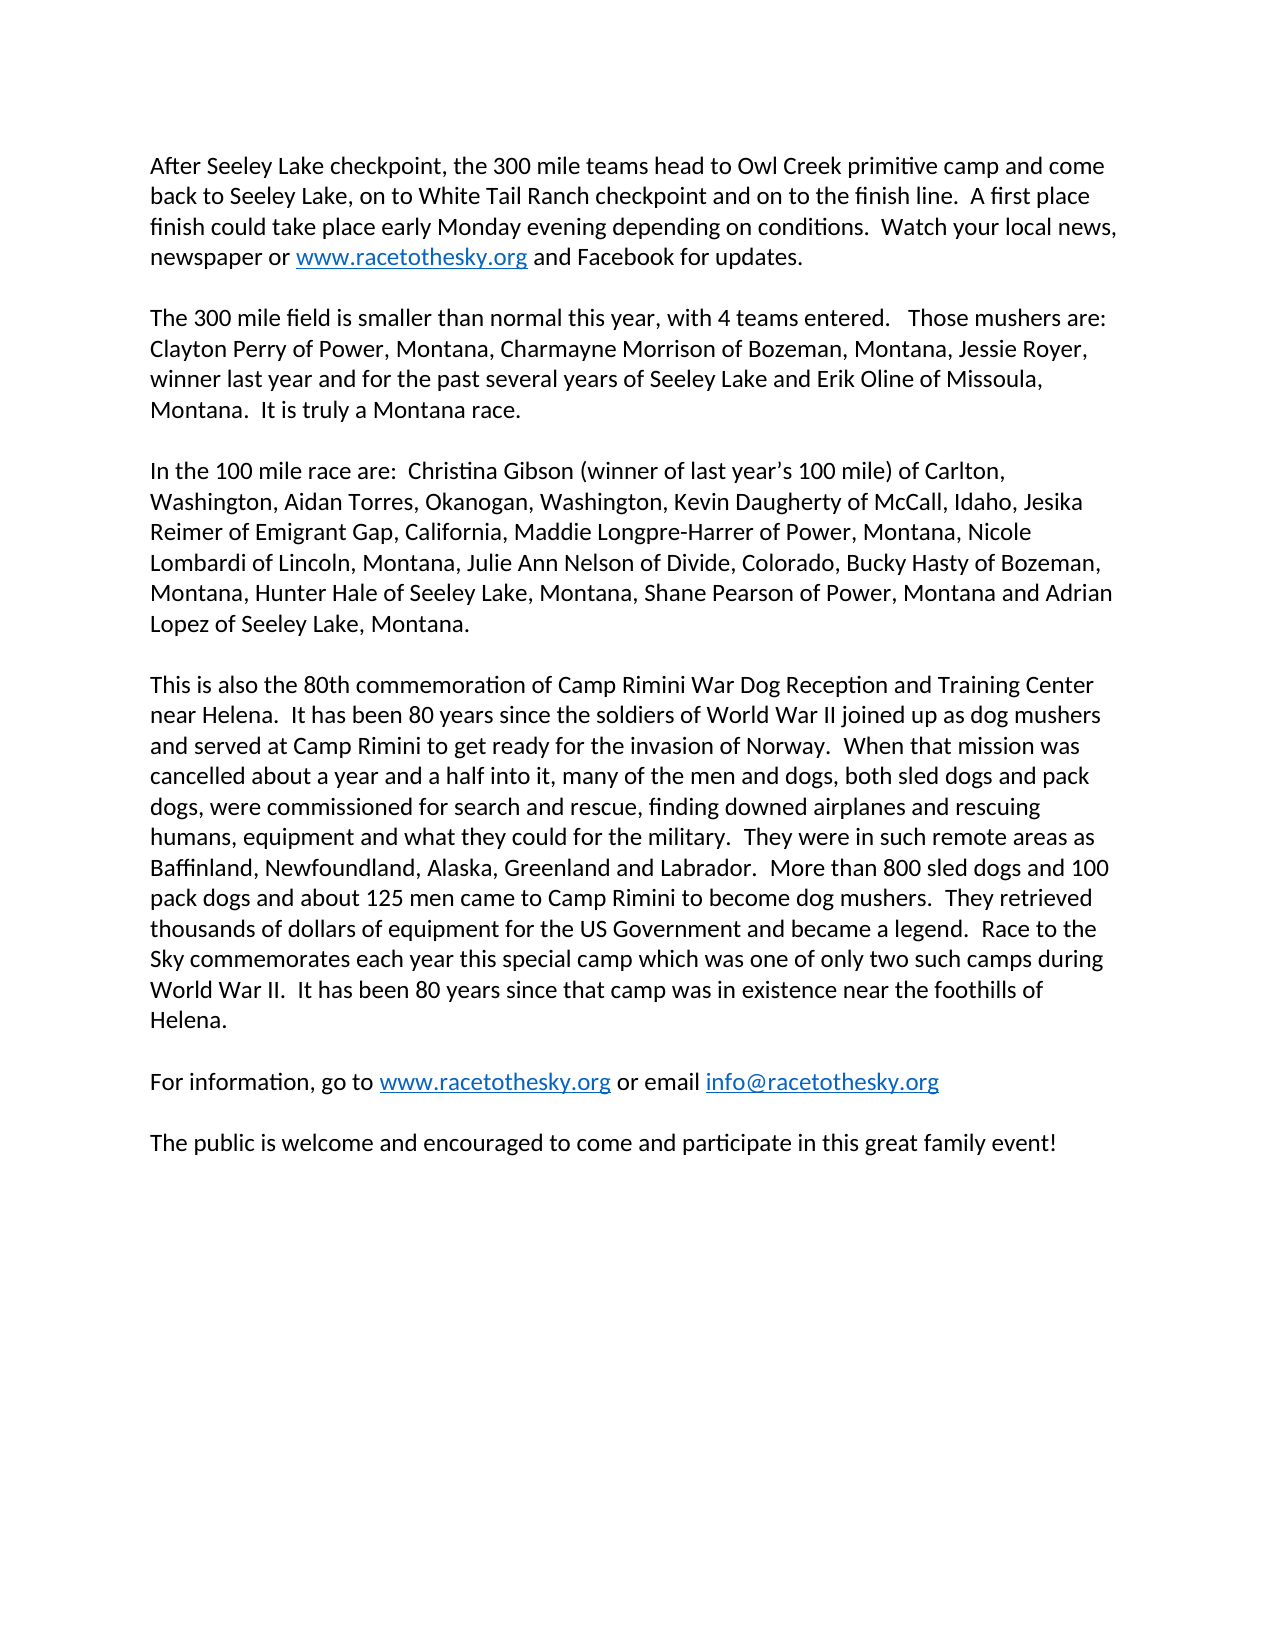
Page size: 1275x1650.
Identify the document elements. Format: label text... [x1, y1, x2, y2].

text In the 100 mile race are: Christina Gibson (winner of last year’s 100 mile) of Carlton, Washington, Aidan Torres, Okanogan, Washington, Kevin Daugherty of McCall, Idaho, Jesika Reimer of Emigrant Gap, California, Maddie Longpre-Harrer of Power, Montana, Nicole Lombardi of Lincoln, Montana, Julie Ann Nelson of Divide, Colorado, Bucky Hasty of Bozeman, Montana, Hunter Hale of Seeley Lake, Montana, Shane Pearson of Power, Montana and Adrian Lopez of Seeley Lake, Montana. [150, 455, 1125, 638]
text After Seeley Lake checkpoint, the 300 mile teams head to Owl Creek primitive camp and come back to Seeley Lake, on to White Tail Ranch checkpoint and on to the finish line. A first place finish could take place early Monday evening depending on conditions. Watch your local news, newspaper or www.racetothesky.org and Facebook for updates. [150, 150, 1125, 272]
text This is also the 80th commemoration of Camp Rimini War Dog Reception and Training Center near Helena. It has been 80 years since the soldiers of World War II joined up as dog mushers and served at Camp Rimini to get ready for the invasion of Norway. When that mission was cancelled about a year and a half into it, many of the men and dogs, both sled dogs and pack dogs, were commissioned for search and rescue, finding downed airplanes and rescuing humans, equipment and what they could for the military. They were in such remote areas as Baffinland, Newfoundland, Alaska, Greenland and Labrador. More than 800 sled dogs and 100 pack dogs and about 125 men came to Camp Rimini to become dog mushers. They retrieved thousands of dollars of equipment for the US Government and became a legend. Race to the Sky commemorates each year this special camp which was one of only two such camps during World War II. It has been 80 years since that camp was in existence near the foothills of Helena. [150, 669, 1125, 1035]
text The 300 mile field is smaller than normal this year, with 4 teams entered. Those mushers are: Clayton Perry of Power, Montana, Charmayne Morrison of Bozeman, Montana, Jessie Royer, winner last year and for the past several years of Seeley Lake and Erik Oline of Missoula, Montana. It is truly a Montana race. [150, 303, 1125, 425]
text For information, go to www.racetothesky.org or email info@racetothesky.org [150, 1066, 1125, 1096]
text The public is welcome and encouraged to come and participate in this great family event! [150, 1127, 1125, 1157]
